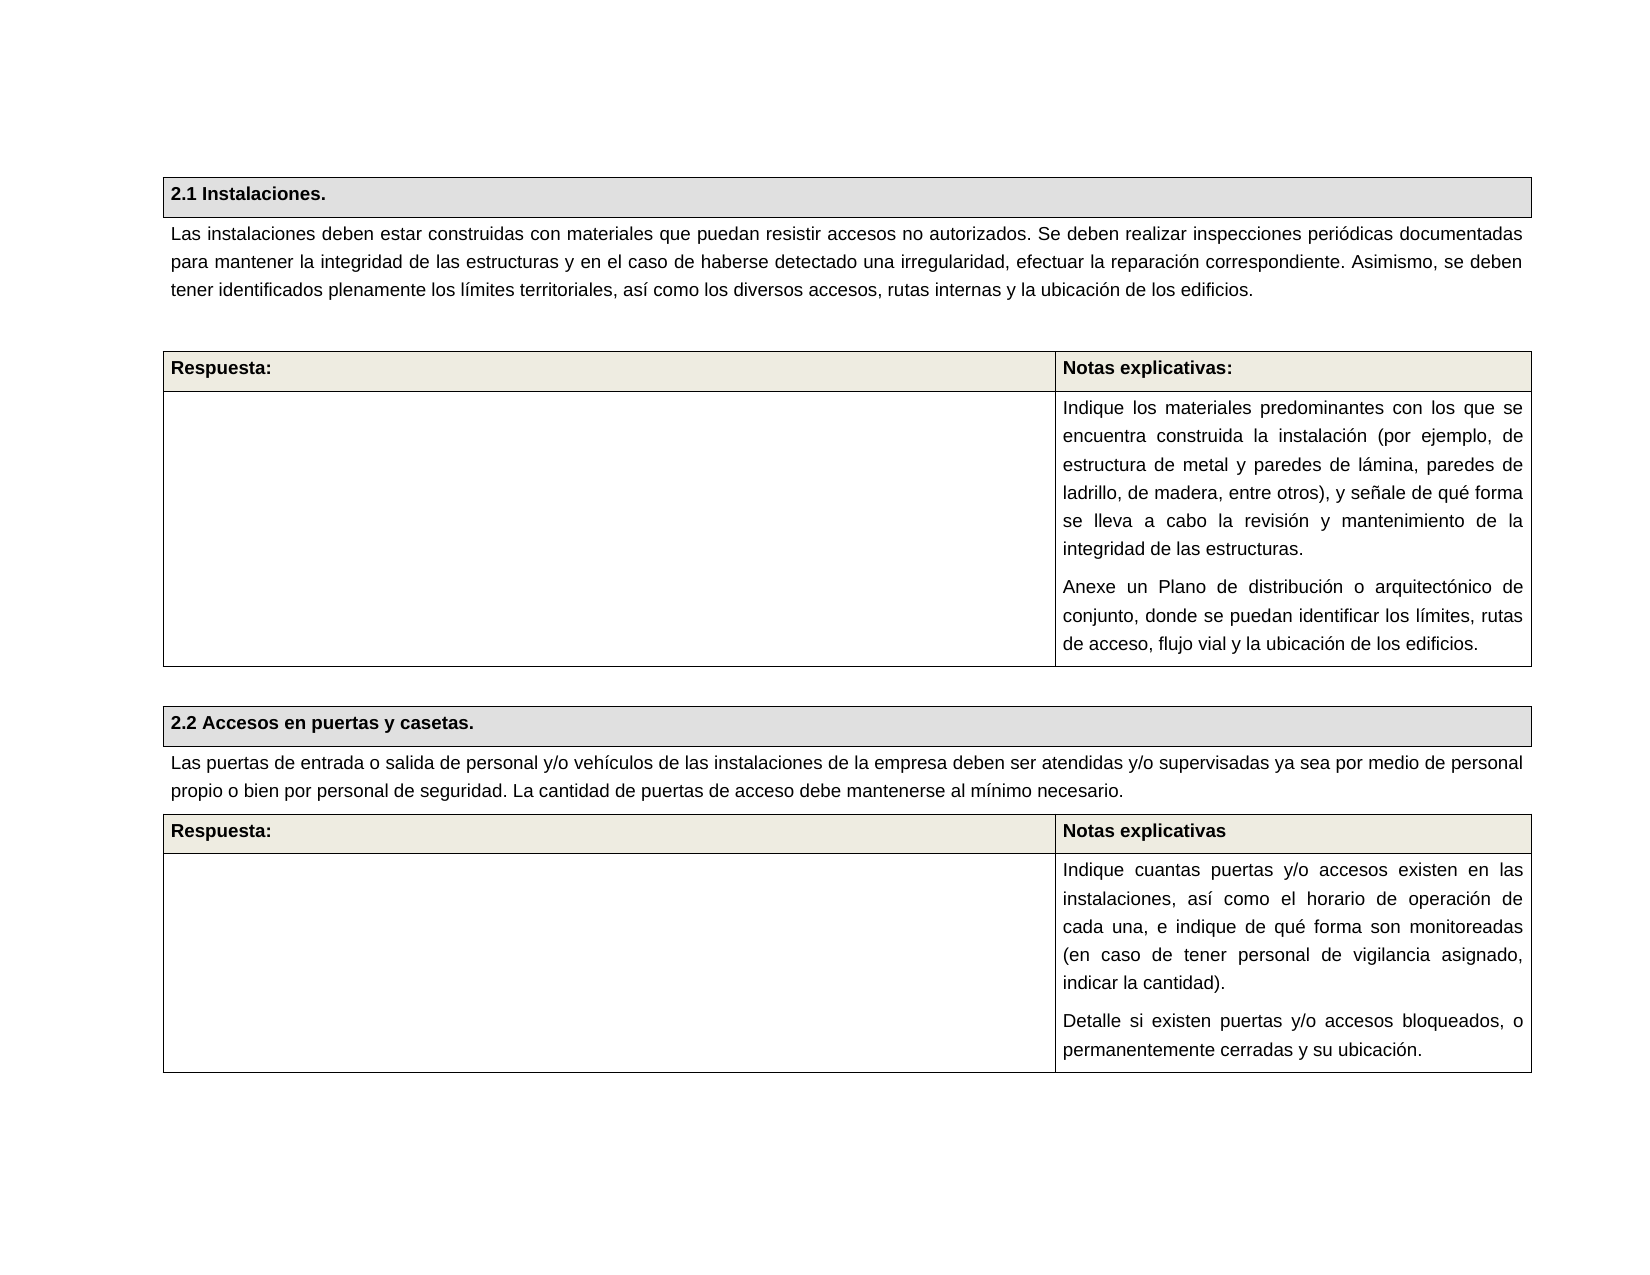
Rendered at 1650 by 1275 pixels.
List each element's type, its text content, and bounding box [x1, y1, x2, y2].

table_cell Indique los materiales predominantes con los que se encuentra construida la instalación (por ejemplo, de estructura de metal y paredes de lámina, paredes de ladrillo, de madera, entre otros), y señale de qué forma se lleva a cabo la revisión y mantenimiento de la integridad de las estructuras. Anexe un Plano de distribución o arquitectónico de conjunto, donde se puedan identificar los límites, rutas de acceso, flujo vial y la ubicación de los edificios. [1056, 392, 1531, 666]
table_header Respuesta: [164, 352, 1055, 391]
table_cell Las puertas de entrada o salida de personal y/o vehículos de las instalaciones de la empresa deben ser atendidas y/o supervisadas ya sea por medio de personal propio o bien por personal de seguridad. La cantidad de puertas de acceso debe mantenerse al mínimo necesario. [163, 747, 1531, 813]
table_cell [164, 854, 1055, 1072]
table_header Notas explicativas: [1056, 352, 1531, 391]
table_cell Indique cuantas puertas y/o accesos existen en las instalaciones, así como el horario de operación de cada una, e indique de qué forma son monitoreadas (en caso de tener personal de vigilancia asignado, indicar la cantidad). Detalle si existen puertas y/o accesos bloqueados, o permanentemente cerradas y su ubicación. [1056, 854, 1531, 1072]
table_cell Respuesta: [164, 815, 1055, 853]
table_cell [164, 392, 1055, 666]
table_cell Las instalaciones deben estar construidas con materiales que puedan resistir accesos no autorizados. Se deben realizar inspecciones periódicas documentadas para mantener la integridad de las estructuras y en el caso de haberse detectado una irregularidad, efectuar la reparación correspondiente. Asimismo, se deben tener identificados plenamente los límites territoriales, así como los diversos accesos, rutas internas y la ubicación de los edificios. [163, 218, 1531, 313]
table_cell Notas explicativas [1056, 815, 1531, 853]
table_header 2.1 Instalaciones. [164, 178, 1531, 217]
table_header 2.2 Accesos en puertas y casetas. [164, 707, 1531, 746]
